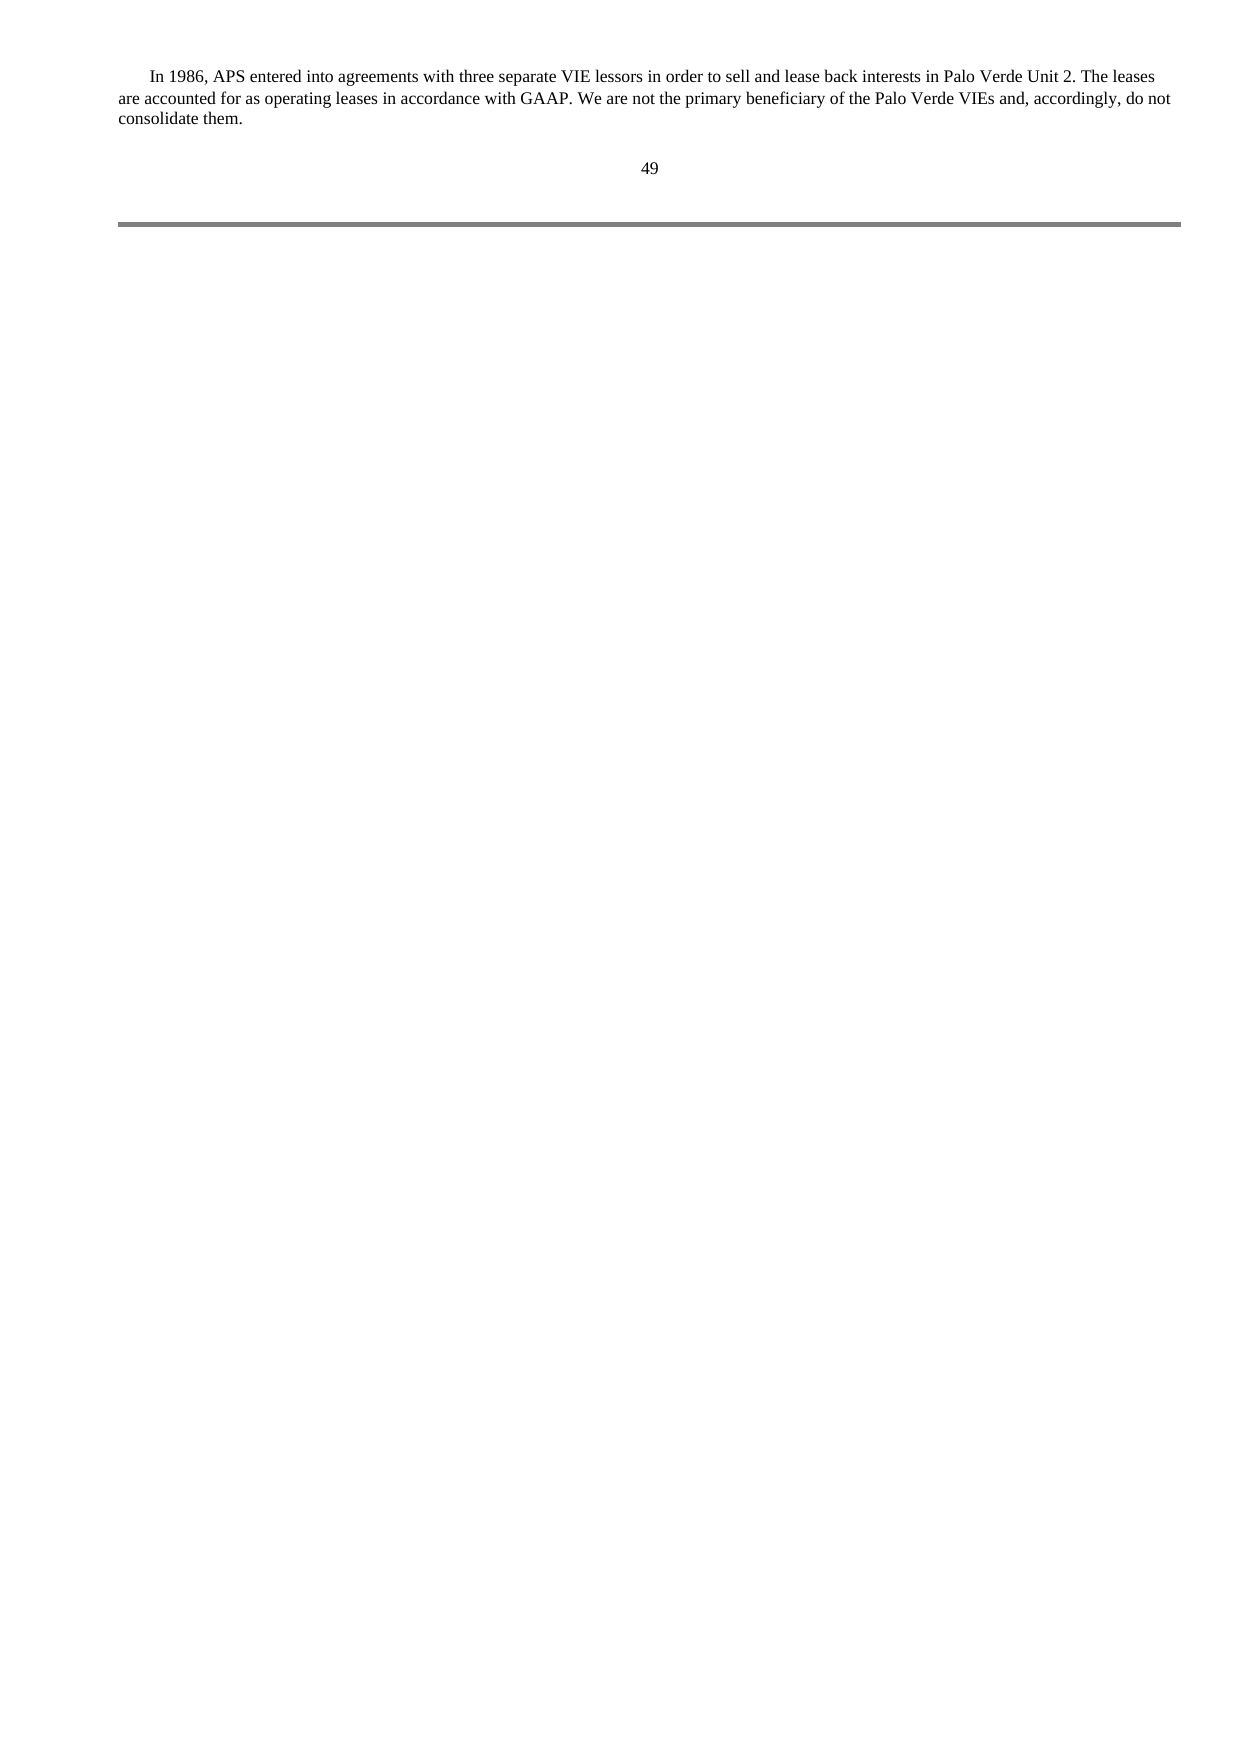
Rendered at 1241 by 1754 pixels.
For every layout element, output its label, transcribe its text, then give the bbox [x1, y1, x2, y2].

text In 1986, APS entered into agreements with three separate VIE lessors in order to sell and lease back interests in Palo Verde Unit 2. The leases are accounted for as operating leases in accordance with GAAP. We are not the primary beneficiary of the Palo Verde VIEs and, accordingly, do not consolidate them. [118, 59, 1181, 128]
text 49 [118, 158, 1181, 178]
